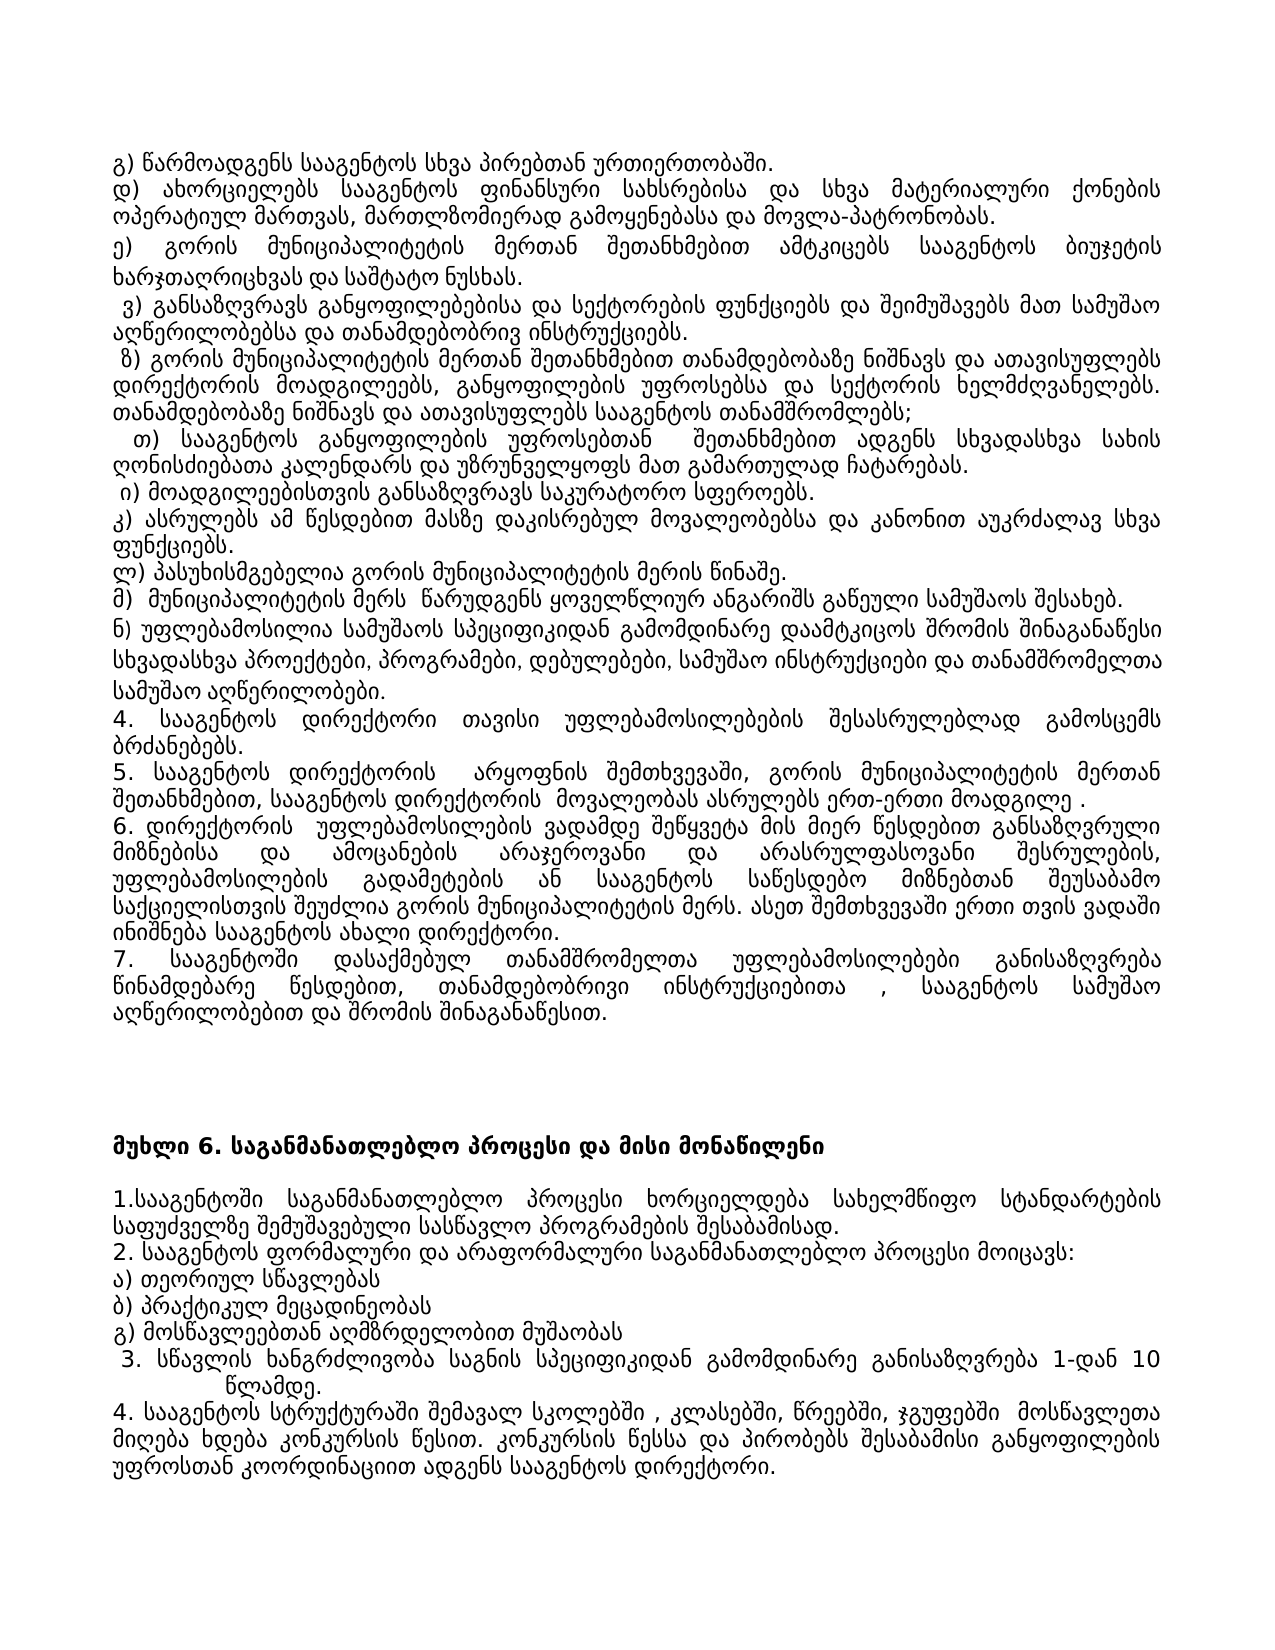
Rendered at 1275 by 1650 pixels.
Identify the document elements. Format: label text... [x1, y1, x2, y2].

list 6. დირექტორის უფლებამოსილების ვადამდე შეწყვეტა მის მიერ წესდებით განსაზღვრული მიზნებისა და ამოცანების არაჯეროვანი და არასრულფასოვანი შესრულების, უფლებამოსილების გადამეტების ან სააგენტოს საწესდებო მიზნებთან შეუსაბამო საქციელისთვის შეუძლია გორის მუნიციპალიტეტის მერს. ასეთ შემთხვევაში ერთი თვის ვადაში ინიშნება სააგენტოს ახალი დირექტორი. [112, 813, 1162, 946]
list 5. სააგენტოს დირექტორის არყოფნის შემთხვევაში, გორის მუნიციპალიტეტის მერთან შეთანხმებით, სააგენტოს დირექტორის მოვალეობას ასრულებს ერთ-ერთი მოადგილე . [112, 759, 1162, 813]
list ე) გორის მუნიციპალიტეტის მერთან შეთანხმებით ამტკიცებს სააგენტოს ბიუჯეტის ხარჯთაღრიცხვას და საშტატო ნუსხას. [112, 230, 1162, 292]
list ი) მოადგილეებისთვის განსაზღვრავს საკურატორო სფეროებს. [112, 479, 1162, 506]
list ზ) გორის მუნიციპალიტეტის მერთან შეთანხმებით თანამდებობაზე ნიშნავს და ათავისუფლებს დირექტორის მოადგილეებს, განყოფილების უფროსებსა და სექტორის ხელმძღვანელებს. თანამდებობაზე ნიშნავს და ათავისუფლებს სააგენტოს თანამშრომლებს; [112, 346, 1162, 426]
list მუხლი 6. საგანმანათლებლო პროცესი და მისი მონაწილენი [112, 1133, 1162, 1159]
list მ) მუნიციპალიტეტის მერს წარუდგენს ყოველწლიურ ანგარიშს გაწეული სამუშაოს შესახებ. [112, 586, 1162, 612]
list თ) სააგენტოს განყოფილების უფროსებთან შეთანხმებით ადგენს სხვადასხვა სახის ღონისძიებათა კალენდარს და უზრუნველყოფს მათ გამართულად ჩატარებას. [112, 426, 1162, 479]
list დ) ახორციელებს სააგენტოს ფინანსური სახსრებისა და სხვა მატერიალური ქონების ოპერატიულ მართვას, მართლზომიერად გამოყენებასა და მოვლა-პატრონობას. [112, 177, 1162, 230]
text 4. სააგენტოს სტრუქტურაში შემავალ სკოლებში , კლასებში, წრეებში, ჯგუფებში მოსწავლეთა მიღება ხდება კონკურსის წესით. კონკურსის წესსა და პირობებს შესაბამისი განყოფილების უფროსთან კოორდინაციით ადგენს სააგენტოს დირექტორი. [112, 1399, 1162, 1479]
list 7. სააგენტოში დასაქმებულ თანამშრომელთა უფლებამოსილებები განისაზღვრება წინამდებარე წესდებით, თანამდებობრივი ინსტრუქციებითა , სააგენტოს სამუშაო აღწერილობებით და შრომის შინაგანაწესით. [112, 946, 1162, 1026]
list ლ) პასუხისმგებელია გორის მუნიციპალიტეტის მერის წინაშე. [112, 559, 1162, 586]
list ბ) პრაქტიკულ მეცადინეობას [112, 1293, 1162, 1319]
list კ) ასრულებს ამ წესდებით მასზე დაკისრებულ მოვალეობებსა და კანონით აუკრძალავ სხვა ფუნქციებს. [112, 506, 1162, 559]
list ვ) განსაზღვრავს განყოფილებებისა და სექტორების ფუნქციებს და შეიმუშავებს მათ სამუშაო აღწერილობებსა და თანამდებობრივ ინსტრუქციებს. [112, 292, 1162, 346]
list ა) თეორიულ სწავლებას [112, 1266, 1162, 1293]
list გ) მოსწავლეებთან აღმზრდელობით მუშაობას [106, 1319, 1162, 1346]
list გ) წარმოადგენს სააგენტოს სხვა პირებთან ურთიერთობაში. [112, 150, 1162, 177]
list 4. სააგენტოს დირექტორი თავისი უფლებამოსილებების შესასრულებლად გამოსცემს ბრძანებებს. [112, 706, 1162, 759]
list 1.სააგენტოში საგანმანათლებლო პროცესი ხორციელდება სახელმწიფო სტანდარტების საფუძველზე შემუშავებული სასწავლო პროგრამების შესაბამისად. [112, 1186, 1162, 1239]
list ნ) უფლებამოსილია სამუშაოს სპეციფიკიდან გამომდინარე დაამტკიცოს შრომის შინაგანაწესი სხვადასხვა პროექტები, პროგრამები, დებულებები, სამუშაო ინსტრუქციები და თანამშრომელთა სამუშაო აღწერილობები. [112, 612, 1162, 706]
list 2. სააგენტოს ფორმალური და არაფორმალური საგანმანათლებლო პროცესი მოიცავს: [112, 1239, 1162, 1266]
list 3. სწავლის ხანგრძლივობა საგნის სპეციფიკიდან გამომდინარე განისაზღვრება 1-დან 10 წლამდე. [106, 1346, 1162, 1399]
